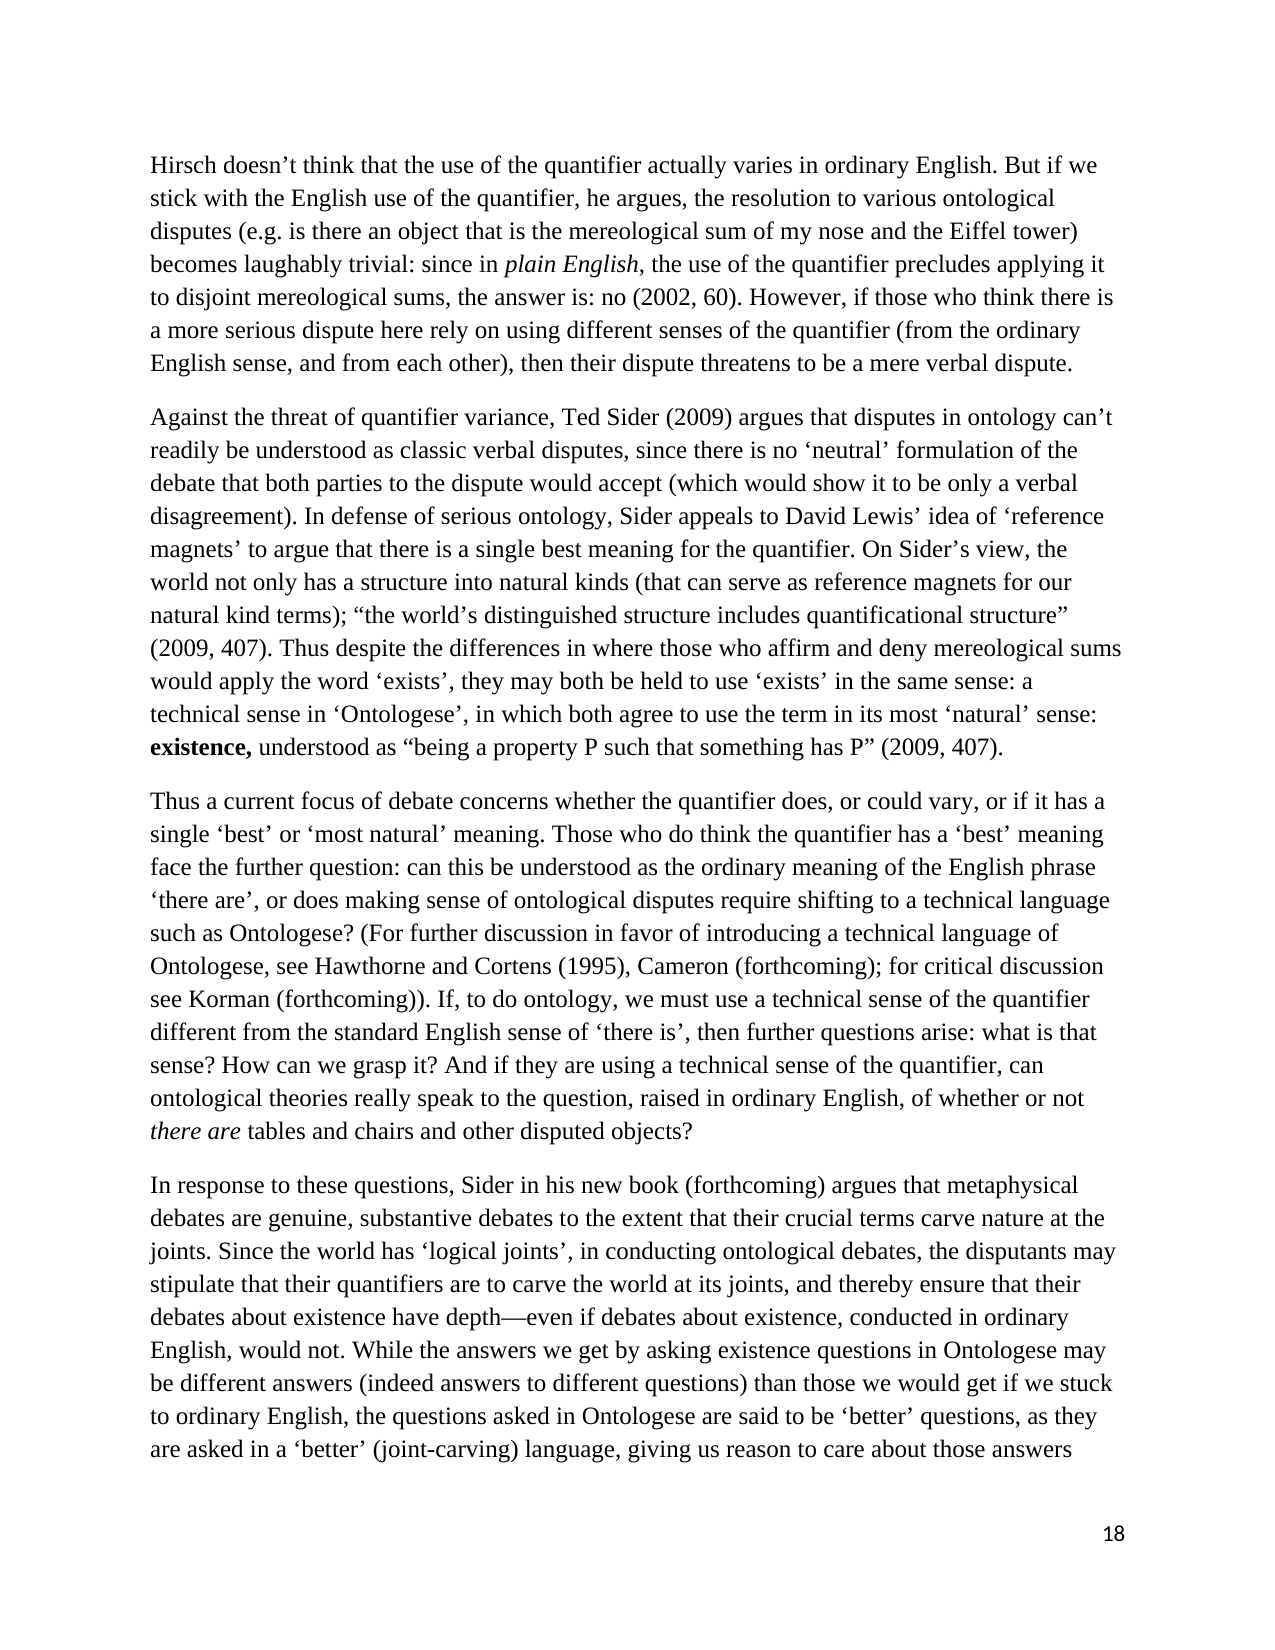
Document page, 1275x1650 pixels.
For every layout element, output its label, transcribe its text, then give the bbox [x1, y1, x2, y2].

text Against the threat of quantifier variance, Ted Sider (2009) argues that disputes in ontology can’t readily be understood as classic verbal disputes, since there is no ‘neutral’ formulation of the debate that both parties to the dispute would accept (which would show it to be only a verbal disagreement). In defense of serious ontology, Sider appeals to David Lewis’ idea of ‘reference magnets’ to argue that there is a single best meaning for the quantifier. On Sider’s view, the world not only has a structure into natural kinds (that can serve as reference magnets for our natural kind terms); “the world’s distinguished structure includes quantificational structure” (2009, 407). Thus despite the differences in where those who affirm and deny mereological sums would apply the word ‘exists’, they may both be held to use ‘exists’ in the same sense: a technical sense in ‘Ontologese’, in which both agree to use the term in its most ‘natural’ sense: existence, understood as “being a property P such that something has P” (2009, 407). [150, 402, 1125, 761]
text Thus a current focus of debate concerns whether the quantifier does, or could vary, or if it has a single ‘best’ or ‘most natural’ meaning. Those who do think the quantifier has a ‘best’ meaning face the further question: can this be understood as the ordinary meaning of the English phrase ‘there are’, or does making sense of ontological disputes require shifting to a technical language such as Ontologese? (For further discussion in favor of introducing a technical language of Ontologese, see Hawthorne and Cortens (1995), Cameron (forthcoming); for critical discussion see Korman (forthcoming)). If, to do ontology, we must use a technical sense of the quantifier different from the standard English sense of ‘there is’, then further questions arise: what is that sense? How can we grasp it? And if they are using a technical sense of the quantifier, can ontological theories really speak to the question, raised in ordinary English, of whether or not there are tables and chairs and other disputed objects? [150, 786, 1125, 1145]
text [150, 1170, 1125, 1463]
text Hirsch doesn’t think that the use of the quantifier actually varies in ordinary English. But if we stick with the English use of the quantifier, he argues, the resolution to various ontological disputes (e.g. is there an object that is the mereological sum of my nose and the Eiffel tower) becomes laughably trivial: since in plain English, the use of the quantifier precludes applying it to disjoint mereological sums, the answer is: no (2002, 60). However, if those who think there is a more serious dispute here rely on using different senses of the quantifier (from the ordinary English sense, and from each other), then their dispute threatens to be a mere verbal dispute. [150, 150, 1125, 377]
